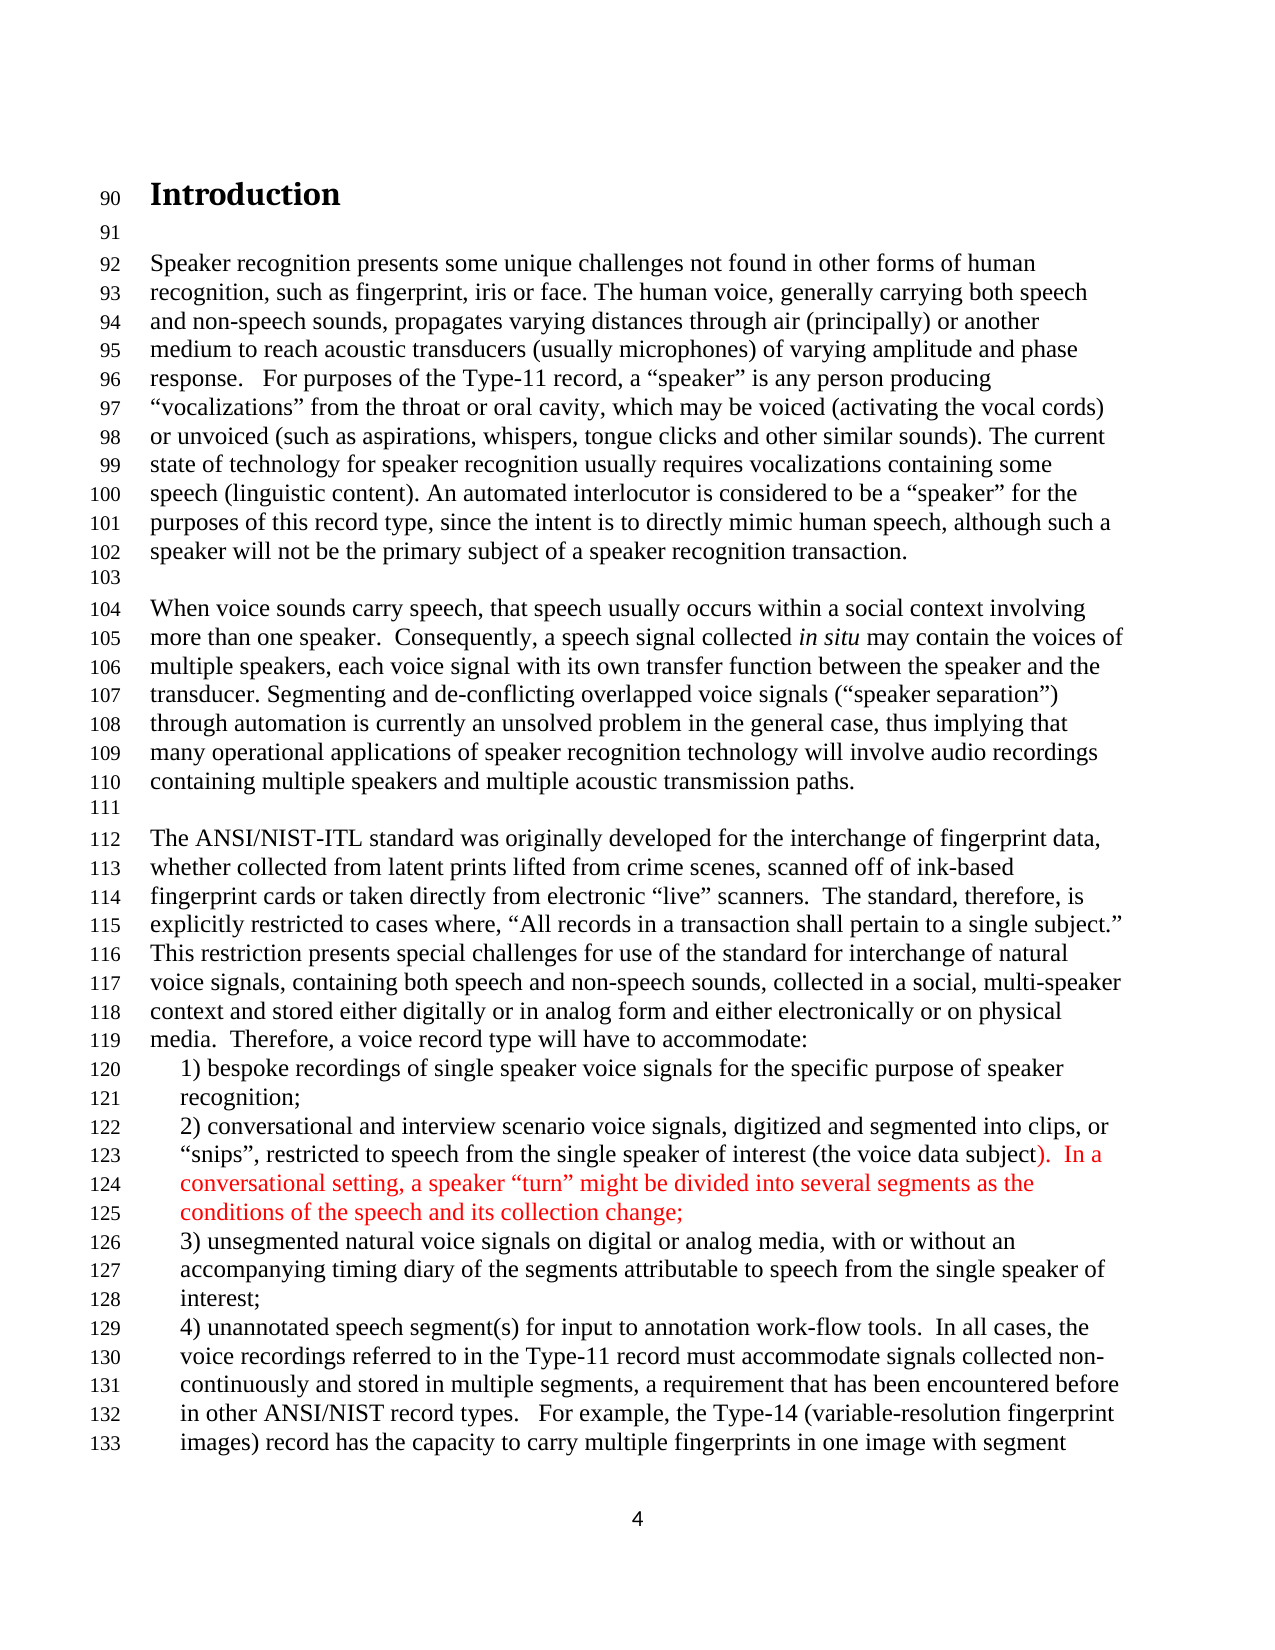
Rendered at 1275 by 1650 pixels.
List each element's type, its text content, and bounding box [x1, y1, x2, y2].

subtitle Introduction [150, 175, 1125, 213]
text 1) bespoke recordings of single speaker voice signals for the specific purpose of speaker recognition; [180, 1053, 1125, 1111]
text The ANSI/NIST-ITL standard was originally developed for the interchange of fingerprint data, whether collected from latent prints lifted from crime scenes, scanned off of ink-based fingerprint cards or taken directly from electronic “live” scanners. The standard, therefore, is explicitly restricted to cases where, “All records in a transaction shall pertain to a single subject.” This restriction presents special challenges for use of the standard for interchange of natural voice signals, containing both speech and non-speech sounds, collected in a social, multi-speaker context and stored either digitally or in analog form and either electronically or on physical media. Therefore, a voice record type will have to accommodate: [150, 823, 1125, 1053]
text When voice sounds carry speech, that speech usually occurs within a social context involving more than one speaker. Consequently, a speech signal collected in situ may contain the voices of multiple speakers, each voice signal with its own transfer function between the speaker and the transducer. Segmenting and de-conflicting overlapped voice signals (“speaker separation”) through automation is currently an unsolved problem in the general case, thus implying that many operational applications of speaker recognition technology will involve audio recordings containing multiple speakers and multiple acoustic transmission paths. [150, 593, 1125, 794]
text Speaker recognition presents some unique challenges not found in other forms of human recognition, such as fingerprint, iris or face. The human voice, generally carrying both speech and non-speech sounds, propagates varying distances through air (principally) or another medium to reach acoustic transducers (usually microphones) of varying amplitude and phase response. For purposes of the Type-11 record, a “speaker” is any person producing “vocalizations” from the throat or oral cavity, which may be voiced (activating the vocal cords) or unvoiced (such as aspirations, whispers, tongue clicks and other similar sounds). The current state of technology for speaker recognition usually requires vocalizations containing some speech (linguistic content). An automated interlocutor is considered to be a “speaker” for the purposes of this record type, since the intent is to directly mimic human speech, although such a speaker will not be the primary subject of a speaker recognition transaction. [150, 248, 1125, 564]
text 2) conversational and interview scenario voice signals, digitized and segmented into clips, or “snips”, restricted to speech from the single speaker of interest (the voice data subject). In a conversational setting, a speaker “turn” might be divided into several segments as the conditions of the speech and its collection change; [180, 1111, 1125, 1226]
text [180, 1312, 1125, 1456]
text 3) unsegmented natural voice signals on digital or analog media, with or without an accompanying timing diary of the segments attributable to speech from the single speaker of interest; [180, 1226, 1125, 1312]
